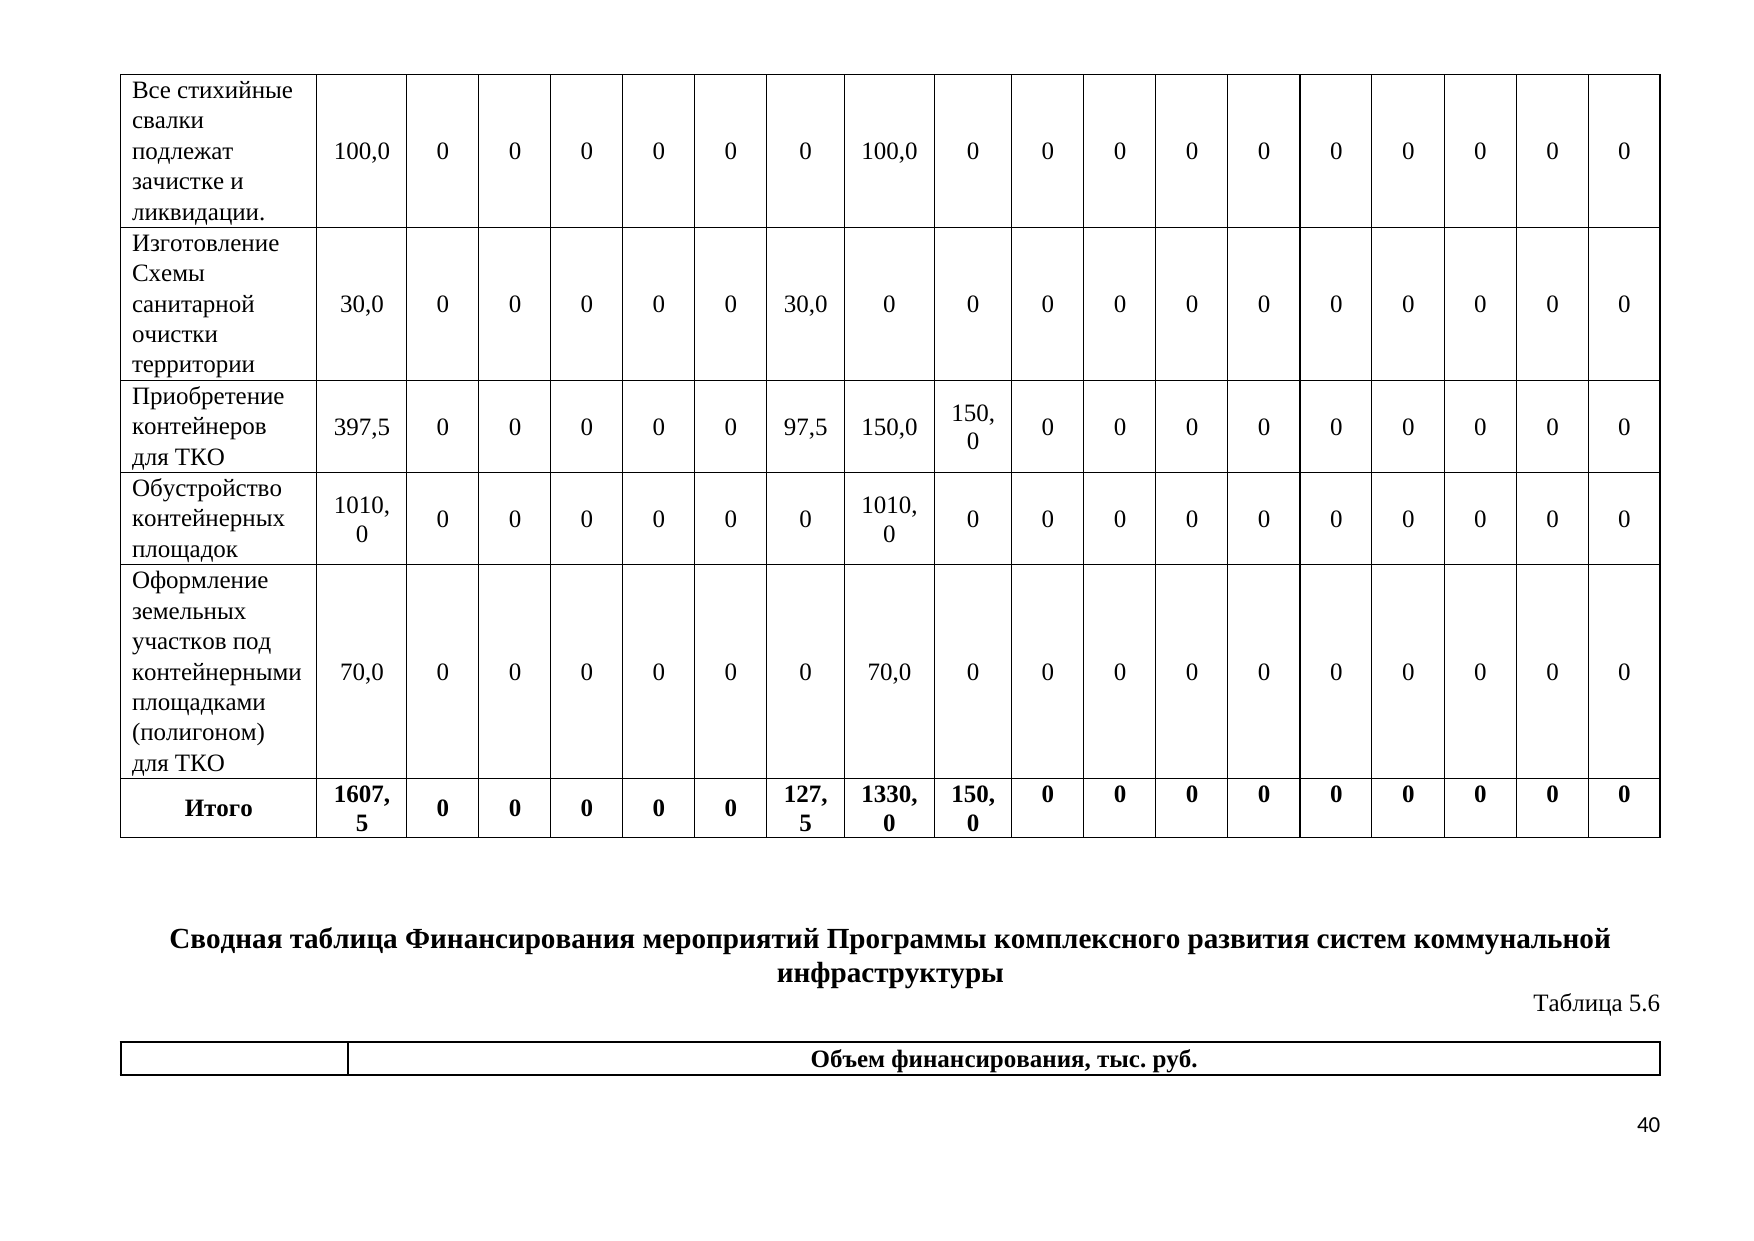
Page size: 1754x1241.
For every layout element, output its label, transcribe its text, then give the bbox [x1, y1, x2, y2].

table_cell 0 [1517, 75, 1588, 227]
table_cell 0 [407, 75, 478, 227]
table_cell 1010,0 [845, 473, 934, 564]
table_cell 0 [623, 381, 694, 472]
table_cell 0 [1589, 779, 1659, 837]
table_cell Итого [121, 779, 316, 837]
table_cell 0 [695, 565, 766, 778]
table_cell 0 [1372, 75, 1444, 227]
table_cell Оформление земельных участков под контейнерными площадками (полигоном) для ТКО [121, 565, 316, 778]
table_cell 0 [1445, 75, 1516, 227]
table_cell 0 [1301, 75, 1371, 227]
table_cell 0 [1517, 228, 1588, 380]
text Сводная таблица Финансирования мероприятий Программы комплексного развития систем коммунальной инфраструктуры [121, 921, 1660, 988]
table_cell 0 [1517, 779, 1588, 837]
table_cell 0 [1301, 565, 1371, 778]
table_cell 0 [551, 228, 622, 380]
text Таблица 5.6 [121, 988, 1660, 1017]
table_cell 0 [1084, 565, 1155, 778]
table_cell 0 [479, 381, 550, 472]
table_cell 0 [407, 779, 478, 837]
table_cell 0 [1156, 228, 1227, 380]
table_cell 0 [479, 473, 550, 564]
table_cell 100,0 [845, 75, 934, 227]
table_cell 0 [623, 75, 694, 227]
table_cell 0 [695, 473, 766, 564]
table_cell 0 [1372, 779, 1444, 837]
table_cell Изготовление Схемы санитарной очистки территории [121, 228, 316, 380]
table_cell 70,0 [317, 565, 406, 778]
table_cell 0 [935, 473, 1011, 564]
table_cell 0 [1445, 565, 1516, 778]
table_cell 0 [623, 565, 694, 778]
table_cell 100,0 [317, 75, 406, 227]
table_cell 0 [1445, 779, 1516, 837]
table_cell 0 [1301, 473, 1371, 564]
table_cell 0 [407, 473, 478, 564]
table_cell 150,0 [935, 381, 1011, 472]
table_cell 0 [1156, 779, 1227, 837]
table_cell 0 [1012, 75, 1083, 227]
table_cell 70,0 [845, 565, 934, 778]
table_cell 0 [1589, 565, 1659, 778]
table_cell 0 [1084, 381, 1155, 472]
table_cell 0 [1012, 381, 1083, 472]
table_cell 0 [1156, 565, 1227, 778]
table_cell 0 [623, 779, 694, 837]
table_cell 1330,0 [845, 779, 934, 837]
table_header [122, 1043, 347, 1074]
table_cell 127,5 [767, 779, 844, 837]
table_cell 0 [1372, 473, 1444, 564]
table_cell 0 [1589, 473, 1659, 564]
table_cell 0 [551, 473, 622, 564]
table_cell 0 [767, 473, 844, 564]
table_cell 0 [1228, 473, 1299, 564]
table_cell 0 [1301, 779, 1371, 837]
table_cell Все стихийные свалки подлежат зачистке и ликвидации. [121, 75, 316, 227]
table_cell 0 [1012, 228, 1083, 380]
table_cell 0 [695, 381, 766, 472]
table_cell Приобретение контейнеров для ТКО [121, 381, 316, 472]
table_cell 0 [1517, 565, 1588, 778]
table_header Объем финансирования, тыс. руб. [349, 1043, 1659, 1074]
table_cell 0 [1156, 473, 1227, 564]
table_cell 0 [1445, 381, 1516, 472]
table_cell 0 [1301, 228, 1371, 380]
table_cell 97,5 [767, 381, 844, 472]
table_cell 397,5 [317, 381, 406, 472]
table_cell 0 [767, 75, 844, 227]
table_cell 0 [935, 228, 1011, 380]
table_cell 0 [479, 565, 550, 778]
table_cell 0 [845, 228, 934, 380]
table_cell 0 [1084, 228, 1155, 380]
table_cell 0 [1589, 228, 1659, 380]
table_cell 0 [1445, 228, 1516, 380]
table_cell 0 [1445, 473, 1516, 564]
table_cell 0 [479, 779, 550, 837]
table_cell 1010,0 [317, 473, 406, 564]
table_cell 0 [935, 75, 1011, 227]
table_cell 0 [1228, 565, 1299, 778]
table_cell 0 [551, 779, 622, 837]
table_cell 0 [1012, 565, 1083, 778]
table_cell 0 [1084, 75, 1155, 227]
table_cell 150,0 [845, 381, 934, 472]
table_cell 0 [551, 75, 622, 227]
table_cell 0 [407, 565, 478, 778]
table_cell 0 [1228, 381, 1299, 472]
table_cell 0 [1301, 381, 1371, 472]
table_cell 0 [1589, 381, 1659, 472]
table_cell 0 [1084, 473, 1155, 564]
table_cell 0 [623, 473, 694, 564]
table_cell 0 [1228, 228, 1299, 380]
table_cell 0 [1156, 381, 1227, 472]
table_cell 0 [479, 75, 550, 227]
table_cell 0 [1012, 779, 1083, 837]
table_cell 0 [1012, 473, 1083, 564]
table_cell 0 [551, 381, 622, 472]
table_cell 0 [1372, 565, 1444, 778]
table_cell 0 [407, 228, 478, 380]
table_cell 0 [623, 228, 694, 380]
table_cell Обустройство контейнерных площадок [121, 473, 316, 564]
table_cell 0 [1372, 228, 1444, 380]
table_cell 30,0 [767, 228, 844, 380]
table_cell 0 [1084, 779, 1155, 837]
table_cell 0 [695, 228, 766, 380]
table_cell 0 [1228, 779, 1299, 837]
table_cell 0 [695, 75, 766, 227]
table_cell 0 [1372, 381, 1444, 472]
table_cell 0 [1589, 75, 1659, 227]
table_cell 0 [1156, 75, 1227, 227]
table_cell 0 [695, 779, 766, 837]
table_cell 0 [407, 381, 478, 472]
table_cell 0 [935, 565, 1011, 778]
table_cell 0 [1517, 473, 1588, 564]
table_cell 0 [479, 228, 550, 380]
table_cell 150,0 [935, 779, 1011, 837]
table_cell 0 [551, 565, 622, 778]
table_cell 0 [1517, 381, 1588, 472]
table_cell 1607,5 [317, 779, 406, 837]
table_cell 0 [1228, 75, 1299, 227]
table_cell 30,0 [317, 228, 406, 380]
table_cell 0 [767, 565, 844, 778]
